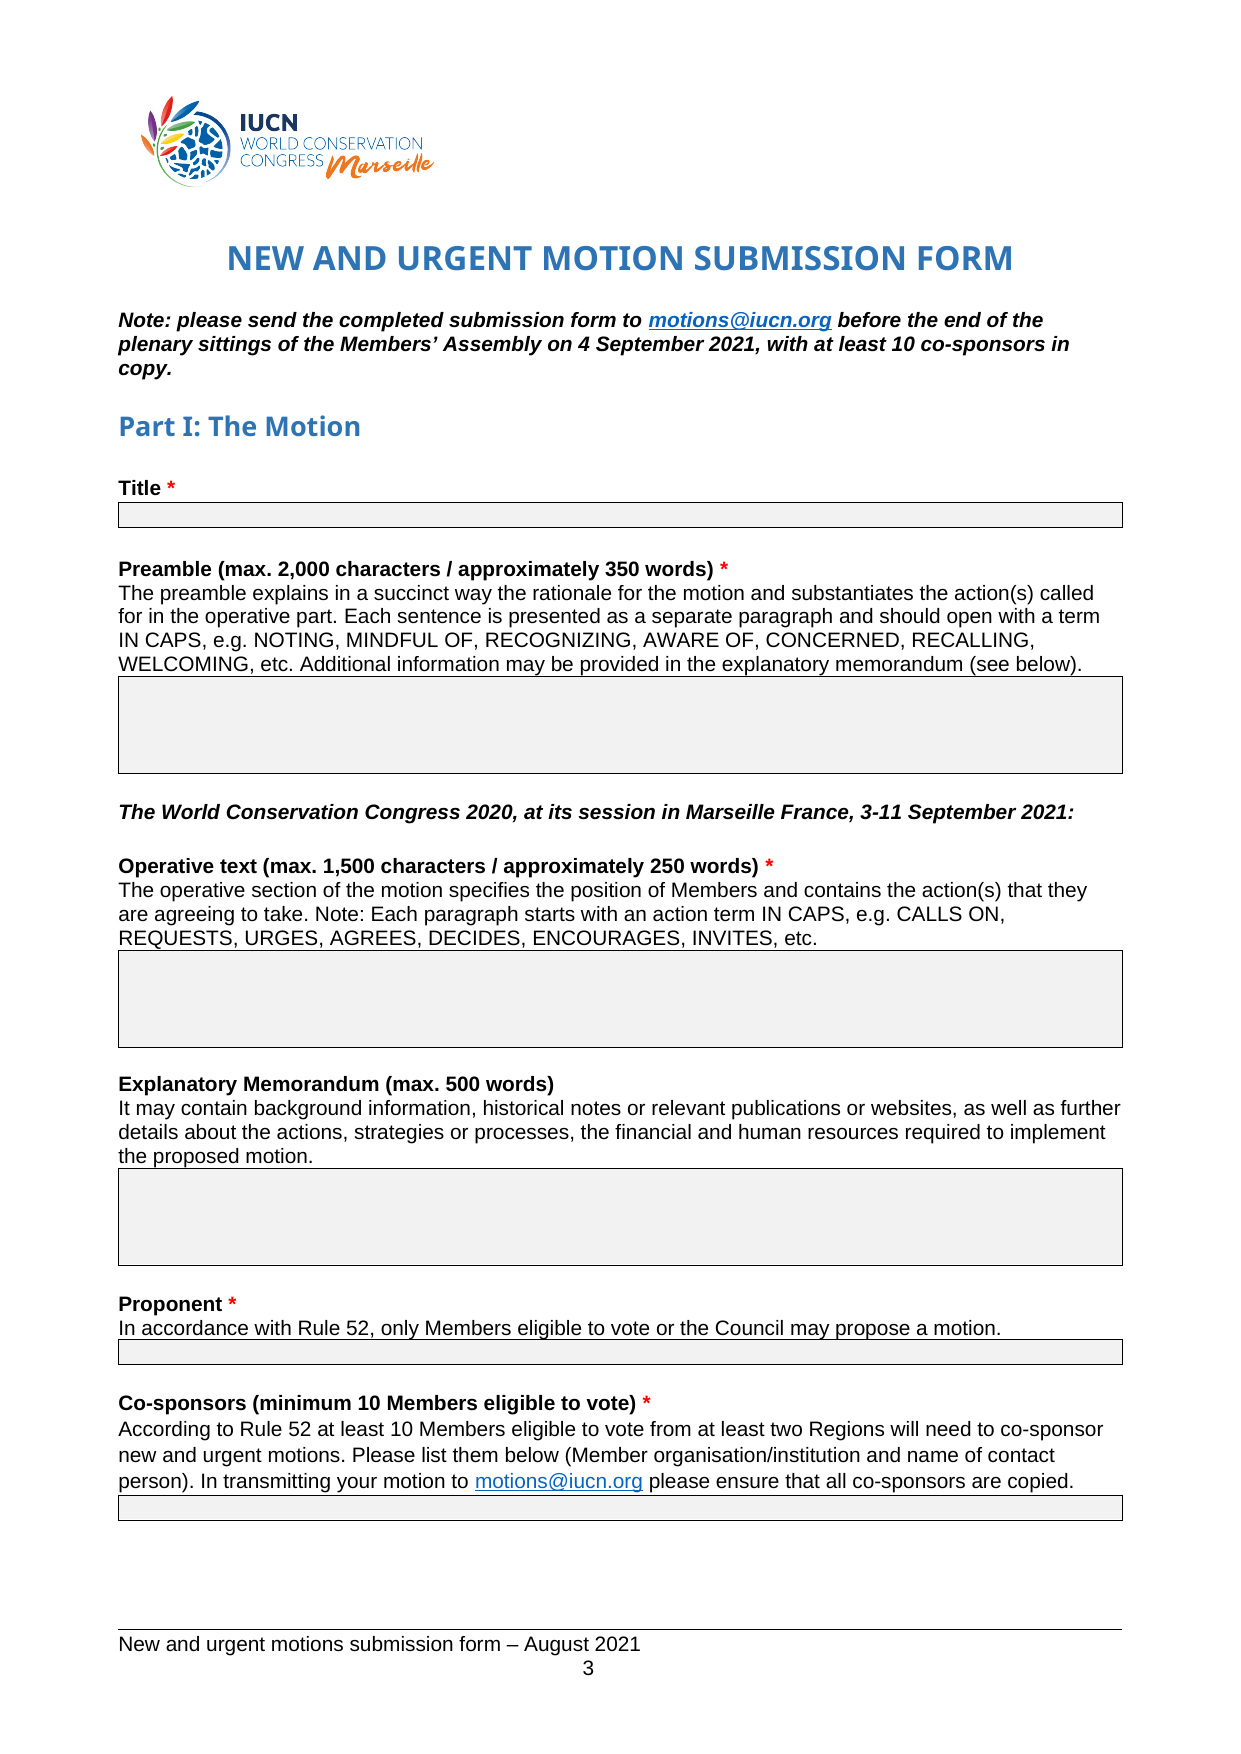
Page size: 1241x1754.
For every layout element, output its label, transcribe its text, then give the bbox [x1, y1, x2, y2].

text Operative text (max. 1,500 characters / approximately 250 words) * [118, 854, 1122, 878]
table_header [119, 1169, 1122, 1264]
subtitle Part I: The Motion [118, 408, 1122, 445]
table_header [119, 503, 1122, 527]
table_header [119, 951, 1122, 1047]
subtitle NEW AND URGENT MOTION SUBMISSION FORM [118, 235, 1122, 280]
text Title * [118, 476, 1122, 500]
text Co-sponsors (minimum 10 Members eligible to vote) * [118, 1391, 1122, 1415]
text The preamble explains in a succinct way the rationale for the motion and substantiates the action(s) called for in the operative part. Each sentence is presented as a separate paragraph and should open with a term IN CAPS, e.g. NOTING, MINDFUL OF, RECOGNIZING, AWARE OF, CONCERNED, RECALLING, WELCOMING, etc. Additional information may be provided in the explanatory memorandum (see below). [118, 580, 1122, 676]
text The operative section of the motion specifies the position of Members and contains the action(s) that they are agreeing to take. Note: Each paragraph starts with an action term IN CAPS, e.g. CALLS ON, REQUESTS, URGES, AGREES, DECIDES, ENCOURAGES, INVITES, etc. [118, 878, 1122, 950]
text Proponent * In accordance with Rule 52, only Members eligible to vote or the Council may propose a motion. [118, 1291, 1122, 1339]
text The World Conservation Congress 2020, at its session in Marseille France, 3-11 September 2021: [118, 800, 1122, 824]
text According to Rule 52 at least 10 Members eligible to vote from at least two Regions will need to co-sponsor new and urgent motions. Please list them below (Member organisation/institution and name of contact person). In transmitting your motion to motions@iucn.org please ensure that all co-sponsors are copied. [118, 1417, 1122, 1493]
table_header [119, 677, 1122, 773]
table_header [119, 1496, 1122, 1519]
text Note: please send the completed submission form to motions@iucn.org before the end of the plenary sittings of the Members’ Assembly on 4 September 2021, with at least 10 co-sponsors in copy. [118, 308, 1122, 380]
text Preamble (max. 2,000 characters / approximately 350 words) * [118, 556, 1122, 580]
table_header [119, 1340, 1122, 1364]
picture [118, 73, 457, 210]
text Explanatory Memorandum (max. 500 words) It may contain background information, historical notes or relevant publications or websites, as well as further details about the actions, strategies or processes, the financial and human resources required to implement the proposed motion. [118, 1048, 1122, 1168]
